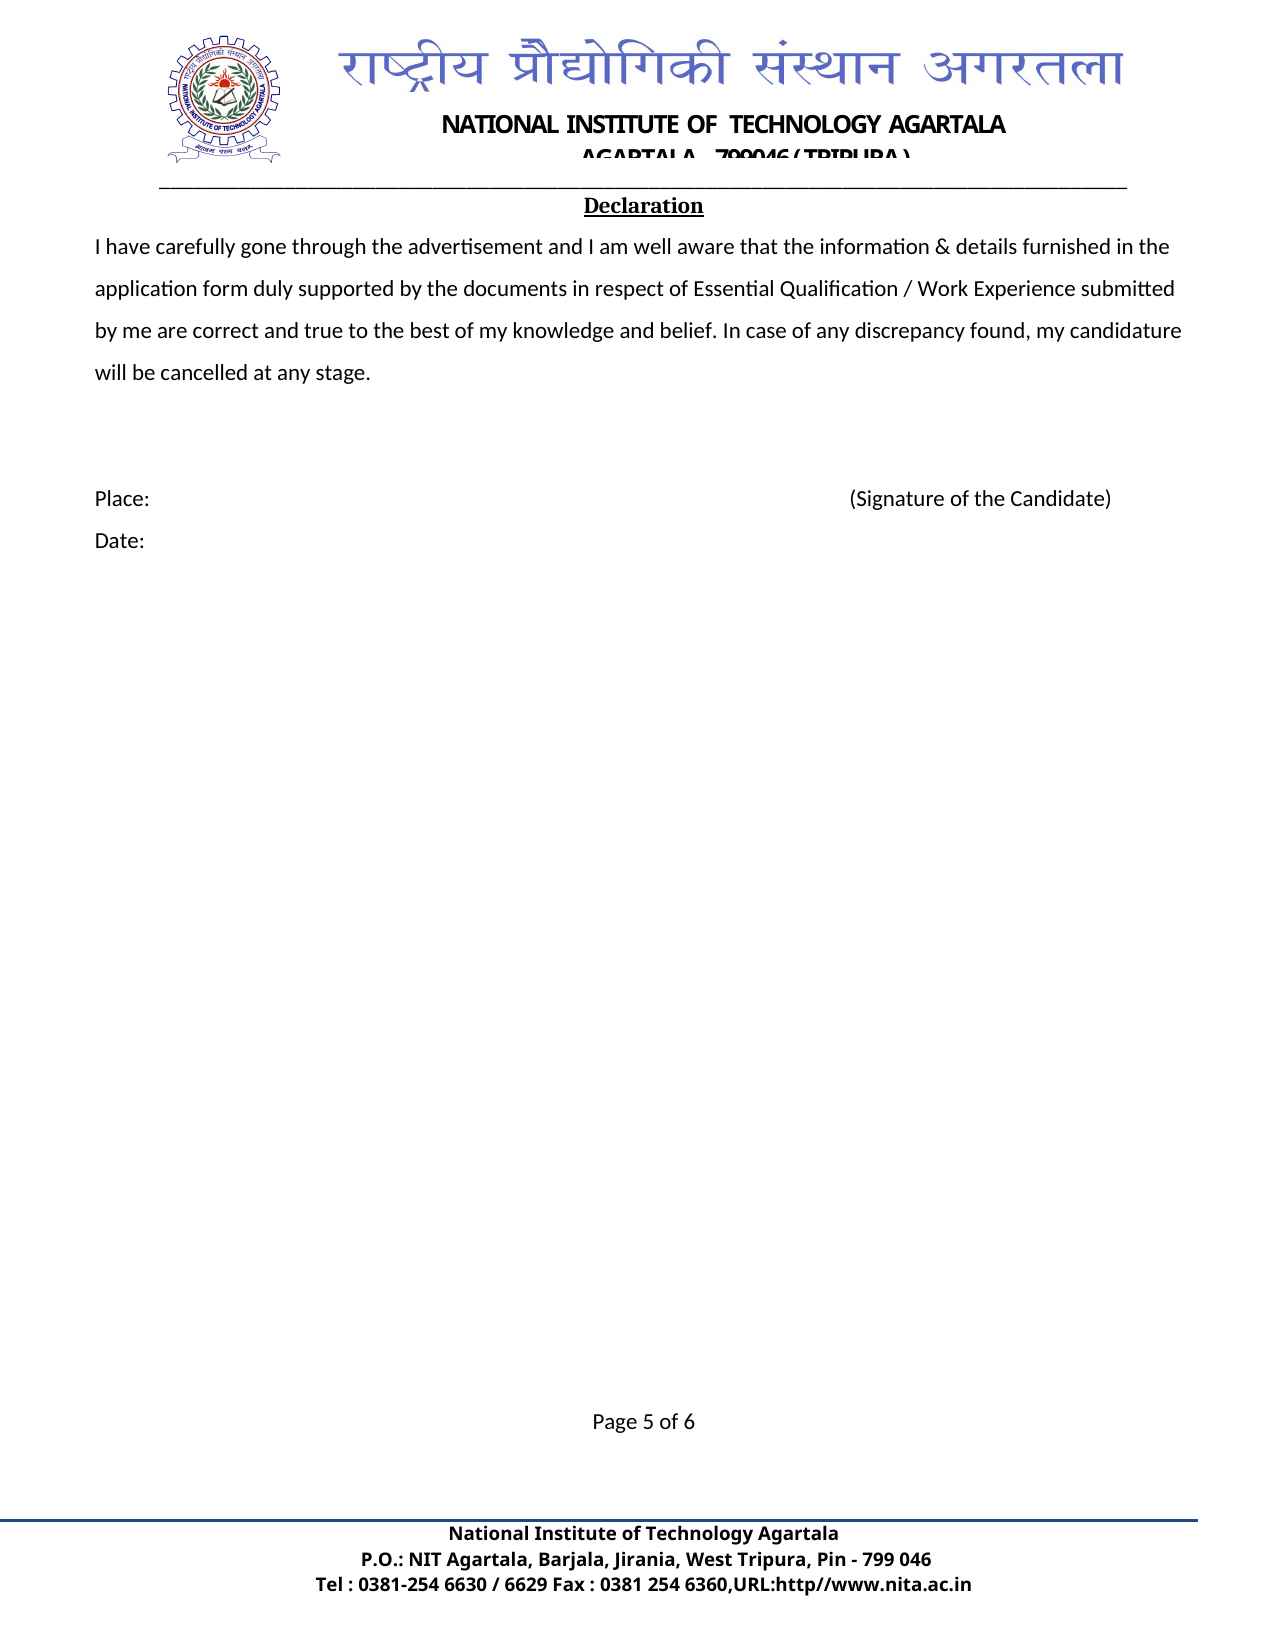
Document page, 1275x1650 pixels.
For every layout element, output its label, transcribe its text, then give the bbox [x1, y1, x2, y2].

text I have carefully gone through the advertisement and I am well aware that the information & details furnished in the application form duly supported by the documents in respect of Essential Qualification / Work Experience submitted by me are correct and true to the best of my knowledge and belief. In case of any discrepancy found, my candidature will be cancelled at any stage. [94, 232, 1193, 386]
picture [331, 35, 1124, 99]
text Place: (Signature of the Candidate) [94, 484, 1193, 512]
picture [165, 35, 282, 165]
text Date: [94, 526, 1193, 554]
text Page 5 of 6 [94, 1407, 1193, 1436]
text Declaration [94, 193, 1193, 219]
